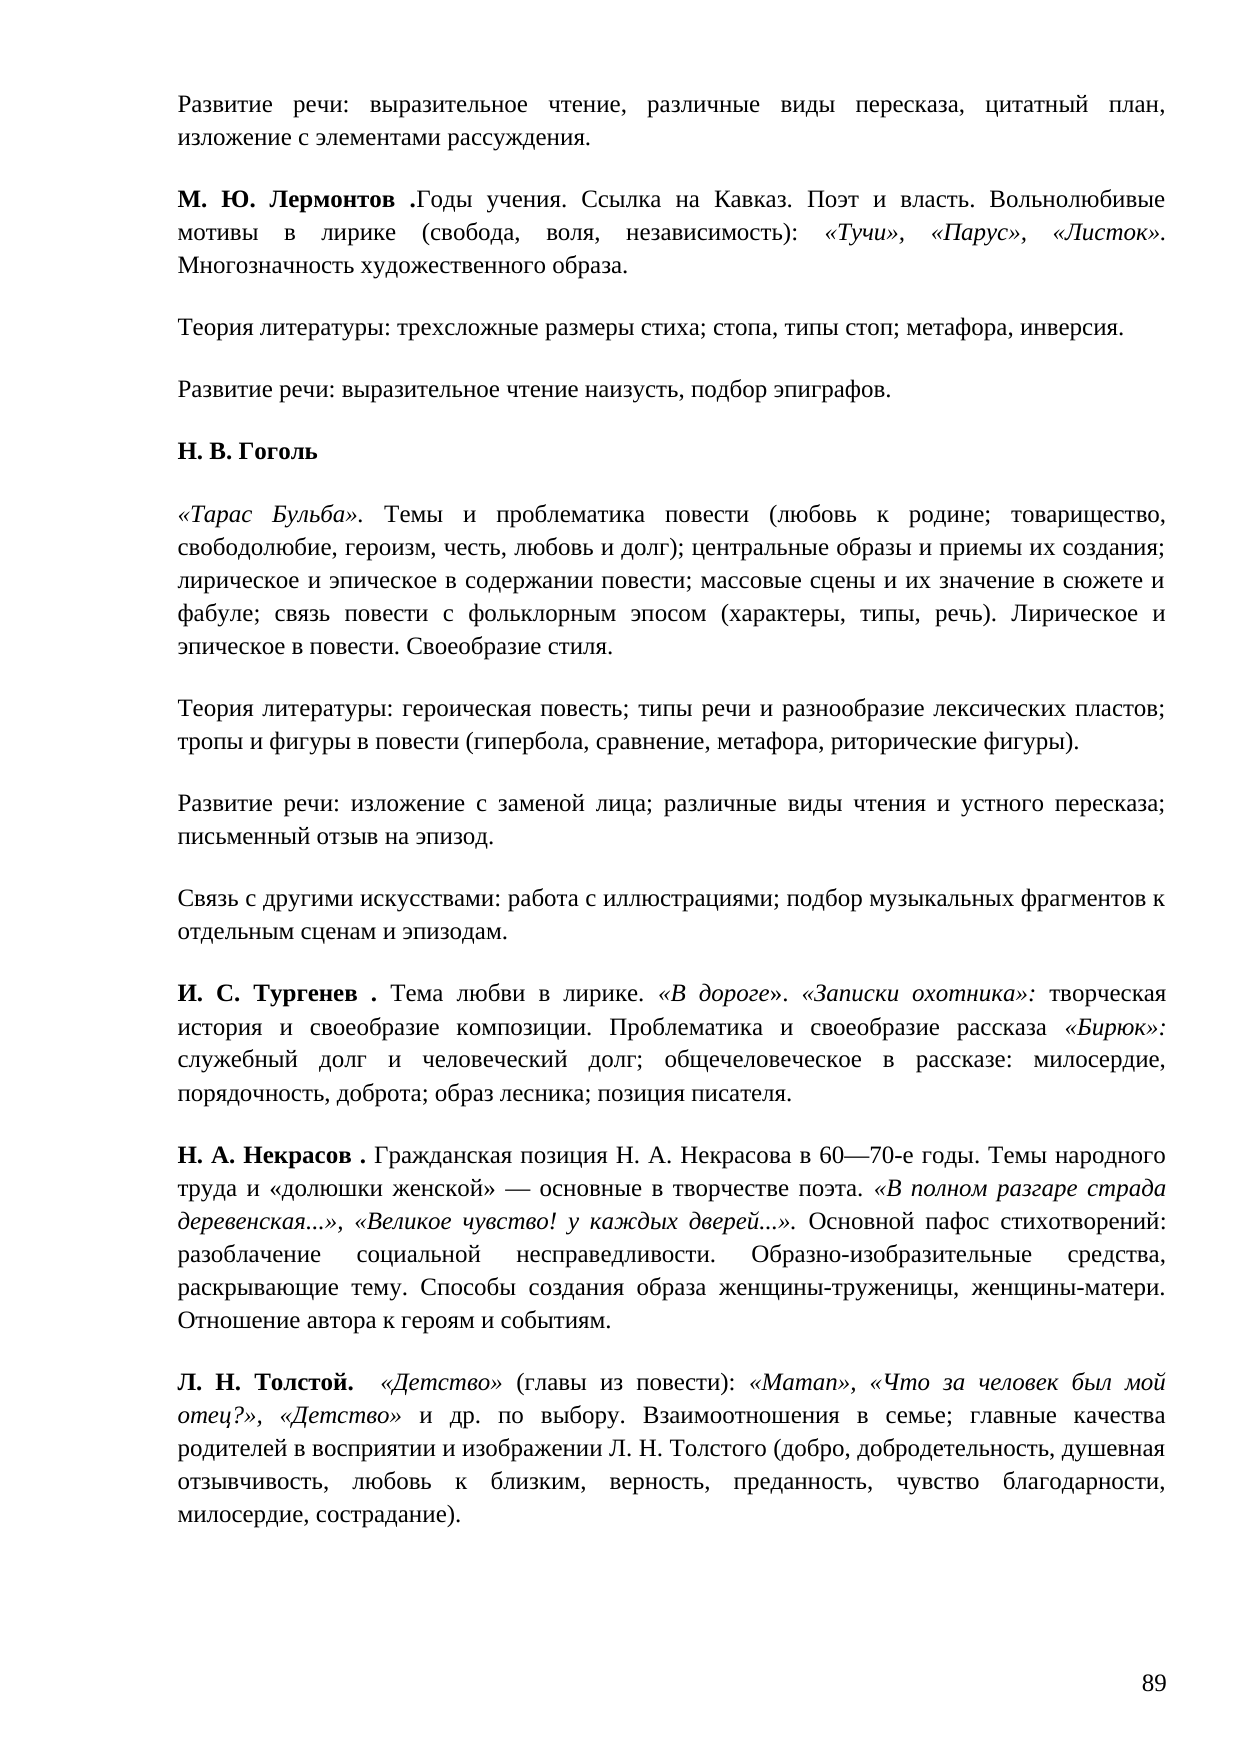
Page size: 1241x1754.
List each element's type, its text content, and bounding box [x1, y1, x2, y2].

text «Тарас Бульба». Темы и проблематика повести (любовь к родине; товарищество, свободолюбие, героизм, честь, любовь и долг); центральные образы и приемы их создания; лирическое и эпическое в содержании повести; массовые сцены и их значение в сюжете и фабуле; связь повести с фольклорным эпосом (характеры, типы, речь). Лирическое и эпическое в повести. Своеобразие стиля. [177, 499, 1167, 659]
text Развитие речи: изложение с заменой лица; различные виды чтения и устного пересказа; письменный отзыв на эпизод. [177, 788, 1167, 850]
text Развитие речи: выразительное чтение, различные виды пересказа, цитатный план, изложение с элементами рассуждения. [177, 89, 1167, 150]
text М. Ю. Лермонтов .Годы учения. Ссылка на Кавказ. Поэт и власть. Вольнолюбивые мотивы в лирике (свобода, воля, независимость): «Тучи», «Парус», «Листок». Многозначность художественного образа. [177, 184, 1167, 279]
text И. С. Тургенев . Тема любви в лирике. «В дороге». «Записки охотника»: творческая история и своеобразие композиции. Проблематика и своеобразие рассказа «Бирюк»: служебный долг и человеческий долг; общечеловеческое в рассказе: милосердие, порядочность, доброта; образ лесника; позиция писателя. [177, 978, 1167, 1106]
text Н. В. Гоголь [177, 436, 1167, 465]
text Теория литературы: трехсложные размеры стиха; стопа, типы стоп; метафора, инверсия. [177, 312, 1167, 341]
text Развитие речи: выразительное чтение наизусть, подбор эпиграфов. [177, 374, 1167, 403]
text Связь с другими искусствами: работа с иллюстрациями; подбор музыкальных фрагментов к отдельным сценам и эпизодам. [177, 883, 1167, 945]
text Теория литературы: героическая повесть; типы речи и разнообразие лексических пластов; тропы и фигуры в повести (гипербола, сравнение, метафора, риторические фигуры). [177, 693, 1167, 755]
text Л. Н. Толстой. «Детство» (главы из повести): «Матап», «Что за человек был мой отец?», «Детство» и др. по выбору. Взаимоотношения в семье; главные качества родителей в восприятии и изображении Л. Н. Толстого (добро, добродетельность, душевная отзывчивость, любовь к близким, верность, преданность, чувство благодарности, милосердие, сострадание). [177, 1367, 1167, 1528]
text Н. А. Некрасов . Гражданская позиция Н. А. Некрасова в 60—70-е годы. Темы народного труда и «долюшки женской» — основные в творчестве поэта. «В полном разгаре страда деревенская...», «Великое чувство! у каждых дверей...». Основной пафос стихотворений: разоблачение социальной несправедливости. Образно-изобразительные средства, раскрывающие тему. Способы создания образа женщины-труженицы, женщины-матери. Отношение автора к героям и событиям. [177, 1140, 1167, 1334]
